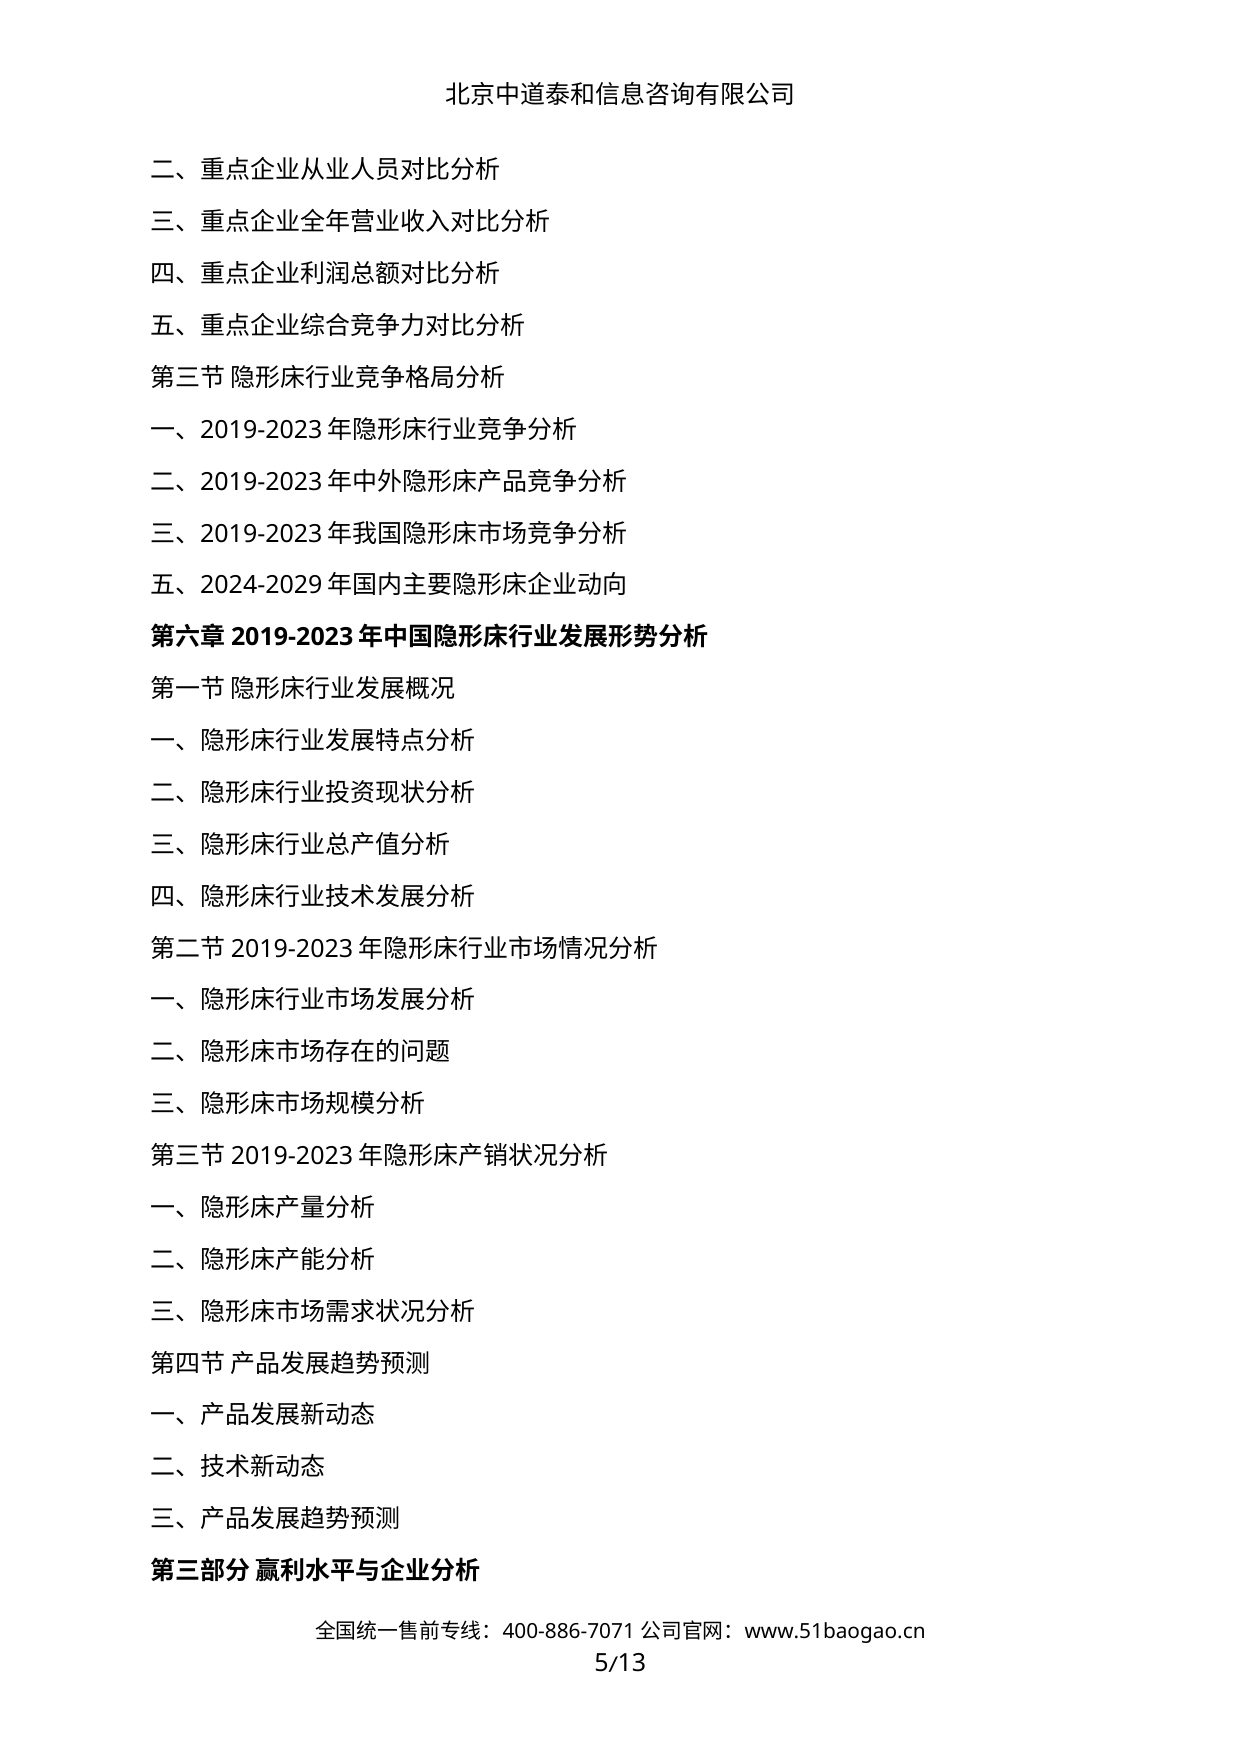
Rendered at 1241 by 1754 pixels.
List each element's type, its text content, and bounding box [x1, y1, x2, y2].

text 四、重点企业利润总额对比分析 [150, 254, 1090, 290]
text 二、重点企业从业人员对比分析 [150, 150, 1090, 186]
text 二、隐形床市场存在的问题 [150, 1032, 1090, 1068]
text 二、隐形床行业投资现状分析 [150, 772, 1090, 809]
text 三、隐形床市场规模分析 [150, 1084, 1090, 1120]
text 四、隐形床行业技术发展分析 [150, 876, 1090, 912]
text 二、技术新动态 [150, 1447, 1090, 1483]
text 三、产品发展趋势预测 [150, 1499, 1090, 1535]
text 三、2019-2023年我国隐形床市场竞争分析 [150, 513, 1090, 549]
text 第一节 隐形床行业发展概况 [150, 669, 1090, 705]
text 五、2024-2029年国内主要隐形床企业动向 [150, 565, 1090, 601]
text 三、隐形床行业总产值分析 [150, 824, 1090, 861]
text 一、隐形床产量分析 [150, 1187, 1090, 1224]
text 一、2019-2023年隐形床行业竞争分析 [150, 409, 1090, 446]
text 三、隐形床市场需求状况分析 [150, 1291, 1090, 1327]
text 第四节 产品发展趋势预测 [150, 1343, 1090, 1379]
text 五、重点企业综合竞争力对比分析 [150, 306, 1090, 342]
text 二、隐形床产能分析 [150, 1239, 1090, 1276]
text 第三节 2019-2023年隐形床产销状况分析 [150, 1136, 1090, 1172]
text 一、产品发展新动态 [150, 1395, 1090, 1431]
text 一、隐形床行业发展特点分析 [150, 721, 1090, 757]
text 第二节 2019-2023年隐形床行业市场情况分析 [150, 928, 1090, 964]
text 第三节 隐形床行业竞争格局分析 [150, 357, 1090, 394]
text 一、隐形床行业市场发展分析 [150, 980, 1090, 1016]
text 二、2019-2023年中外隐形床产品竞争分析 [150, 461, 1090, 497]
text 三、重点企业全年营业收入对比分析 [150, 202, 1090, 238]
text 第六章 2019-2023年中国隐形床行业发展形势分析 [150, 617, 1090, 653]
text 第三部分 赢利水平与企业分析 [150, 1551, 1090, 1587]
